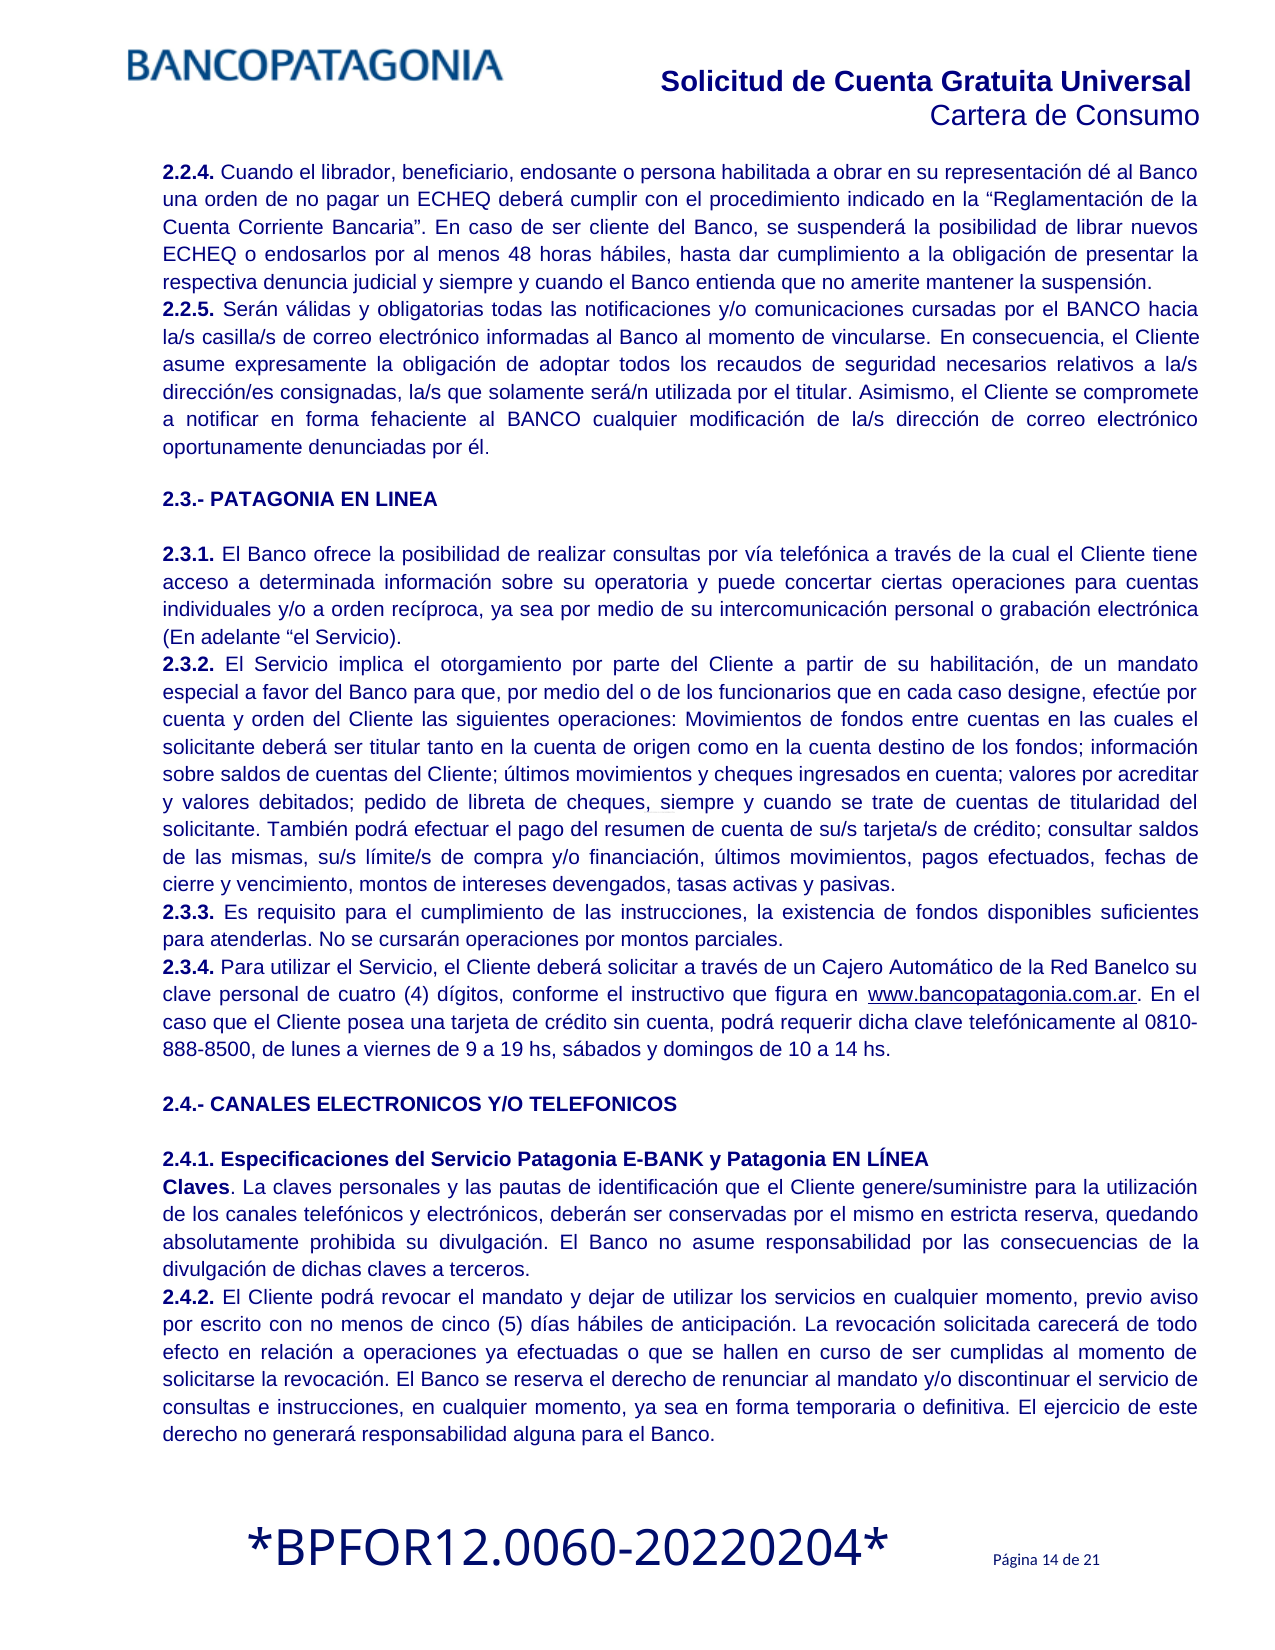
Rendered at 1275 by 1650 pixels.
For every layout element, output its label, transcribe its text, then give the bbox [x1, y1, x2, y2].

list 2.3.2. El Servicio implica el otorgamiento por parte del Cliente a partir de su habilitación, de un mandato especial a favor del Banco para que, por medio del o de los funcionarios que en cada caso designe, efectúe por cuenta y orden del Cliente las siguientes operaciones: Movimientos de fondos entre cuentas en las cuales el solicitante deberá ser titular tanto en la cuenta de origen como en la cuenta destino de los fondos; información sobre saldos de cuentas del Cliente; últimos movimientos y cheques ingresados en cuenta; valores por acreditar y valores debitados; pedido de libreta de cheques, siempre y cuando se trate de cuentas de titularidad del solicitante. También podrá efectuar el pago del resumen de cuenta de su/s tarjeta/s de crédito; consultar saldos de las mismas, su/s límite/s de compra y/o financiación, últimos movimientos, pagos efectuados, fechas de cierre y vencimiento, montos de intereses devengados, tasas activas y pasivas. [162, 652, 1200, 896]
list 2.2.5. Serán válidas y obligatorias todas las notificaciones y/o comunicaciones cursadas por el BANCO hacia la/s casilla/s de correo electrónico informadas al Banco al momento de vincularse. En consecuencia, el Cliente asume expresamente la obligación de adoptar todos los recaudos de seguridad necesarios relativos a la/s dirección/es consignadas, la/s que solamente será/n utilizada por el titular. Asimismo, el Cliente se compromete a notificar en forma fehaciente al BANCO cualquier modificación de la/s dirección de correo electrónico oportunamente denunciadas por él. [162, 297, 1200, 459]
list 2.3.4. Para utilizar el Servicio, el Cliente deberá solicitar a través de un Cajero Automático de la Red Banelco su clave personal de cuatro (4) dígitos, conforme el instructivo que figura en www.bancopatagonia.com.ar. En el caso que el Cliente posea una tarjeta de crédito sin cuenta, podrá requerir dicha clave telefónicamente al 0810-888-8500, de lunes a viernes de 19 hs, sábados y domingos de 14 hs. [162, 954, 1200, 1061]
list 2.3.3. Es requisito para el cumplimiento de las instrucciones, la existencia de fondos disponibles suficientes para atenderlas. No se cursarán operaciones por montos parciales. [162, 899, 1200, 951]
list 2.4.1. Especificaciones del Servicio Patagonia E-BANK y Patagonia EN LÍNEA [162, 1147, 1200, 1171]
list 2.3.- PATAGONIA EN LINEA [162, 487, 1200, 511]
list 2.4.2. El Cliente podrá revocar el mandato y dejar de utilizar los servicios en cualquier momento, previo aviso por escrito con no menos de cinco (5) días hábiles de anticipación. La revocación solicitada carecerá de todo efecto en relación a operaciones ya efectuadas o que se hallen en curso de ser cumplidas al momento de solicitarse la revocación. El Banco se reserva el derecho de renunciar al mandato y/o discontinuar el servicio de consultas e instrucciones, en cualquier momento, ya sea en forma temporaria o definitiva. El ejercicio de este derecho no generará responsabilidad alguna para el Banco. [162, 1284, 1200, 1446]
list 2.4.- CANALES ELECTRONICOS Y/O TELEFONICOS [162, 1092, 1200, 1116]
list 2.2.4. Cuando el librador, beneficiario, endosante o persona habilitada a obrar en su representación dé al Banco una orden de no pagar un ECHEQ deberá cumplir con el procedimiento indicado en la “Reglamentación de la Cuenta Corriente Bancaria”. En caso de ser cliente del Banco, se suspenderá la posibilidad de librar nuevos ECHEQ o endosarlos por al menos 48 horas hábiles, hasta dar cumplimiento a la obligación de presentar la respectiva denuncia judicial y siempre y cuando el Banco entienda que no amerite mantener la suspensión. [162, 160, 1200, 294]
picture [118, 41, 515, 92]
list Claves. La claves personales y las pautas de identificación que el Cliente genere/suministre para la utilización de los canales telefónicos y electrónicos, deberán ser conservadas por el mismo en estricta reserva, quedando absolutamente prohibida su divulgación. El Banco no asume responsabilidad por las consecuencias de la divulgación de dichas claves a terceros. [162, 1174, 1200, 1281]
list 2.3.1. El Banco ofrece la posibilidad de realizar consultas por vía telefónica a través de la cual el Cliente tiene acceso a determinada información sobre su operatoria y puede concertar ciertas operaciones para cuentas individuales y/o a orden recíproca, ya sea por medio de su intercomunicación personal o grabación electrónica (En adelante “el Servicio). [162, 542, 1200, 648]
